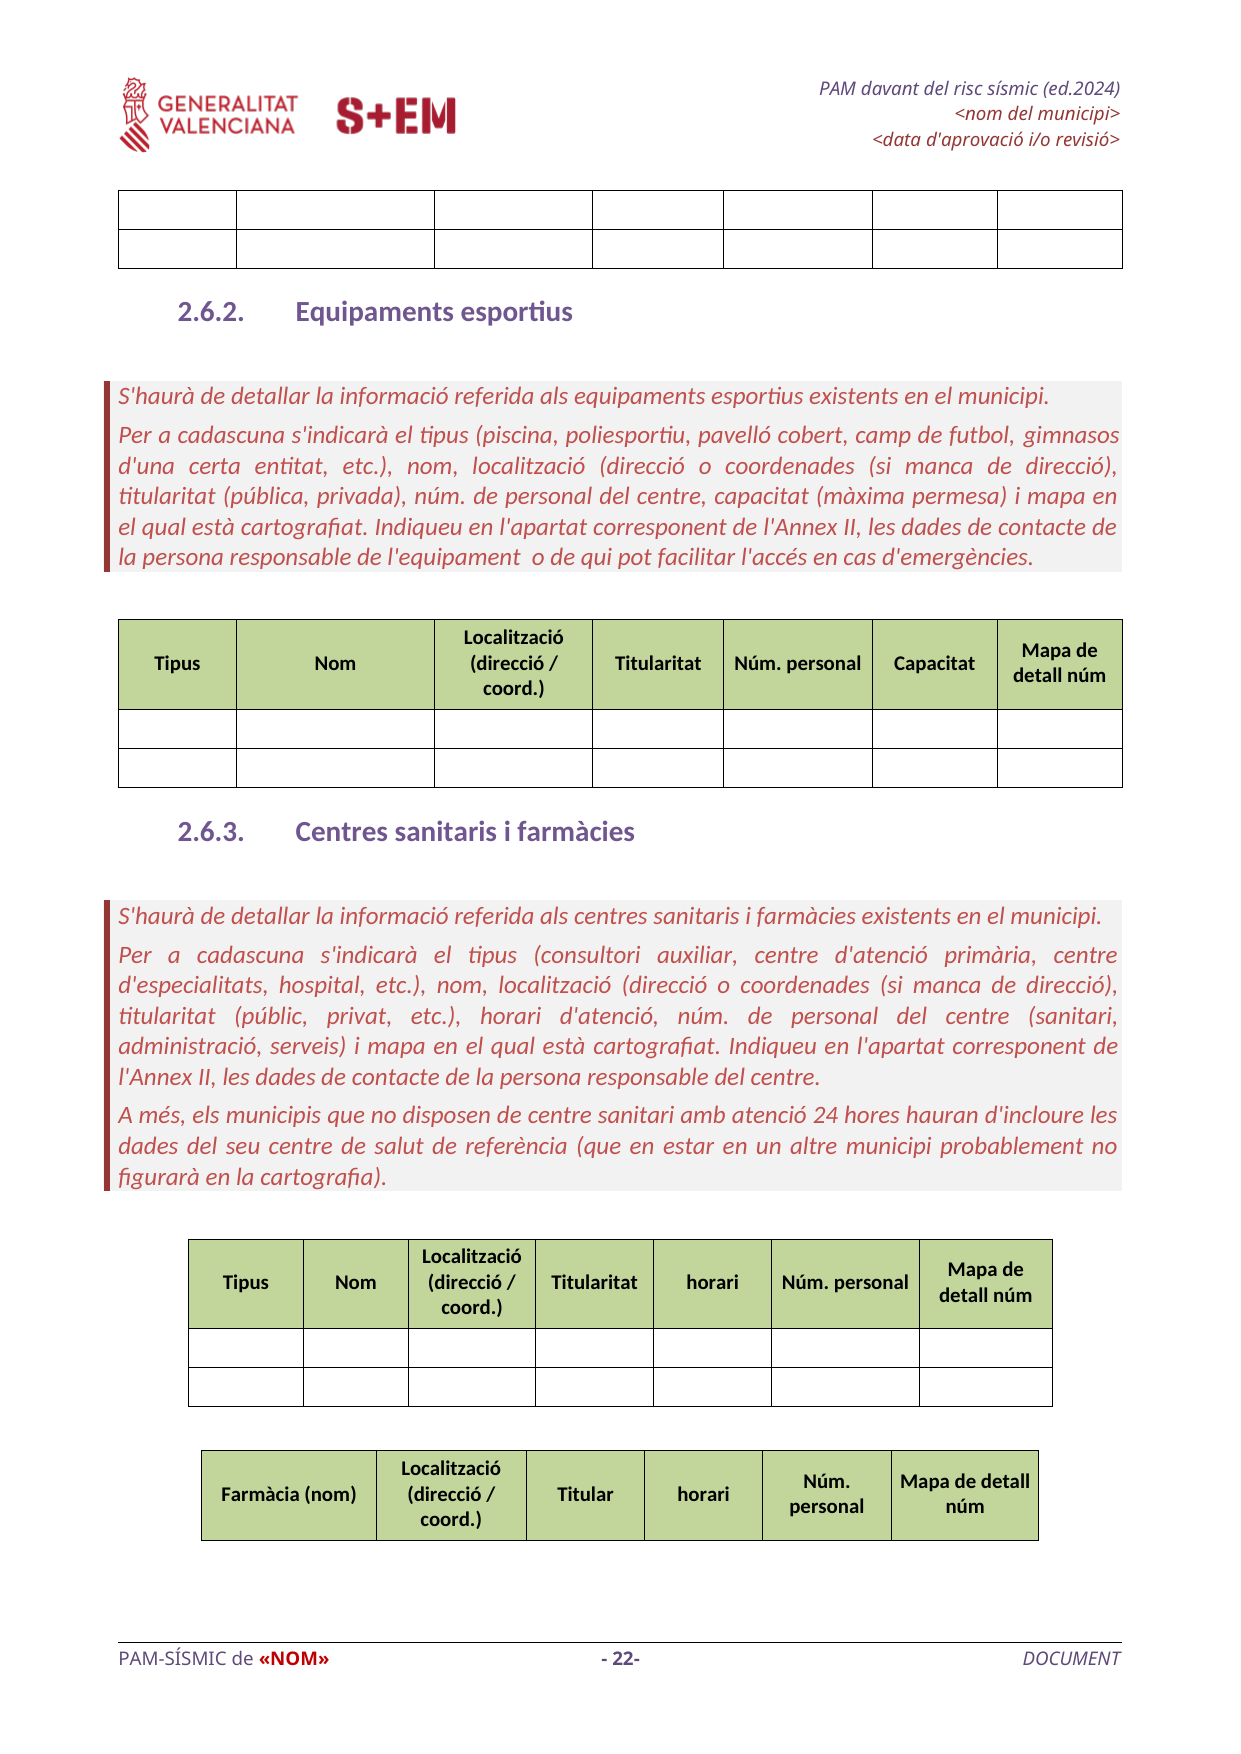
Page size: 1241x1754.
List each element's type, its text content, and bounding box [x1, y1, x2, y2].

subtitle 2.6.2. Equipaments esportius [177, 293, 1122, 329]
table_cell [409, 1329, 535, 1367]
table_cell [593, 191, 723, 228]
table_header Titularitat [536, 1240, 653, 1328]
table_cell [189, 1329, 303, 1367]
table_cell [998, 230, 1122, 267]
table_cell [237, 191, 434, 228]
table_header horari [654, 1240, 771, 1328]
table_cell [119, 710, 236, 748]
table_cell [772, 1329, 919, 1367]
table_cell [654, 1368, 771, 1406]
subtitle S'haurà de detallar la informació referida als equipaments esportius existents en el municipi. [110, 381, 1122, 411]
table_cell [873, 230, 997, 267]
table_header Capacitat [873, 620, 997, 709]
subtitle S'haurà de detallar la informació referida als centres sanitaris i farmàcies existents en el municipi. [110, 900, 1122, 930]
table_cell [920, 1329, 1052, 1367]
table_header Mapa de detall núm [920, 1240, 1052, 1328]
table_cell [435, 710, 592, 748]
table_cell [435, 749, 592, 787]
table_cell [593, 230, 723, 267]
table_cell [724, 230, 872, 267]
table_header Núm. personal [724, 620, 872, 709]
table_cell [873, 191, 997, 228]
subtitle Per a cadascuna s'indicarà el tipus (consultori auxiliar, centre d'atenció primària, centre d'especialitats, hospital, etc.), nom, localització (direcció o coordenades (si manca de direcció), titularitat (públic, privat, etc.), horari d'atenció, núm. de personal del centre (sanitari, administració, serveis) i mapa en el qual està cartografiat. Indiqueu en l'apartat corresponent de l'Annex II, les dades de contacte de la persona responsable del centre. [110, 939, 1122, 1091]
table_cell [593, 710, 723, 748]
table_cell [119, 191, 236, 228]
table_header Titularitat [593, 620, 723, 709]
table_header Tipus [189, 1240, 303, 1328]
table_cell [237, 710, 434, 748]
table_cell [304, 1329, 408, 1367]
table_cell [435, 191, 592, 228]
table_cell [998, 191, 1122, 228]
table_header Núm. personal [772, 1240, 919, 1328]
table_header Nom [237, 620, 434, 709]
table_header horari [645, 1451, 762, 1540]
table_cell [304, 1368, 408, 1406]
subtitle 2.6.3. Centres sanitaris i farmàcies [177, 813, 1122, 848]
table_header Localització (direcció / coord.) [409, 1240, 535, 1328]
table_cell [536, 1329, 653, 1367]
table_header Titular [527, 1451, 644, 1540]
table_header Mapa de detall núm [892, 1451, 1038, 1540]
table_cell [119, 749, 236, 787]
table_cell [654, 1329, 771, 1367]
table_cell [873, 749, 997, 787]
table_cell [724, 710, 872, 748]
table_cell [189, 1368, 303, 1406]
table_cell [724, 191, 872, 228]
table_cell [435, 230, 592, 267]
table_header Tipus [119, 620, 236, 709]
table_cell [873, 710, 997, 748]
subtitle A més, els municipis que no disposen de centre sanitari amb atenció 24 hores hauran d'incloure les dades del seu centre de salut de referència (que en estar en un altre municipi probablement no figurarà en la cartografia). [110, 1100, 1122, 1191]
table_cell [237, 749, 434, 787]
table_cell [772, 1368, 919, 1406]
table_header Localització (direcció / coord.) [377, 1451, 526, 1540]
subtitle Per a cadascuna s'indicarà el tipus (piscina, poliesportiu, pavelló cobert, camp de futbol, gimnasos d'una certa entitat, etc.), nom, localització (direcció o coordenades (si manca de direcció), titularitat (pública, privada), núm. de personal del centre, capacitat (màxima permesa) i mapa en el qual està cartografiat. Indiqueu en l'apartat corresponent de l'Annex II, les dades de contacte de la persona responsable de l'equipament o de qui pot facilitar l'accés en cas d'emergències. [110, 419, 1122, 572]
table_header Mapa de detall núm [998, 620, 1122, 709]
table_cell [593, 749, 723, 787]
picture [118, 75, 458, 154]
table_cell [536, 1368, 653, 1406]
table_header Farmàcia (nom) [202, 1451, 376, 1540]
table_cell [998, 749, 1122, 787]
table_cell [920, 1368, 1052, 1406]
table_cell [237, 230, 434, 267]
table_cell [119, 230, 236, 267]
table_cell [409, 1368, 535, 1406]
table_cell [724, 749, 872, 787]
table_header Nom [304, 1240, 408, 1328]
table_header Núm. personal [763, 1451, 891, 1540]
table_cell [998, 710, 1122, 748]
table_header Localització (direcció / coord.) [435, 620, 592, 709]
